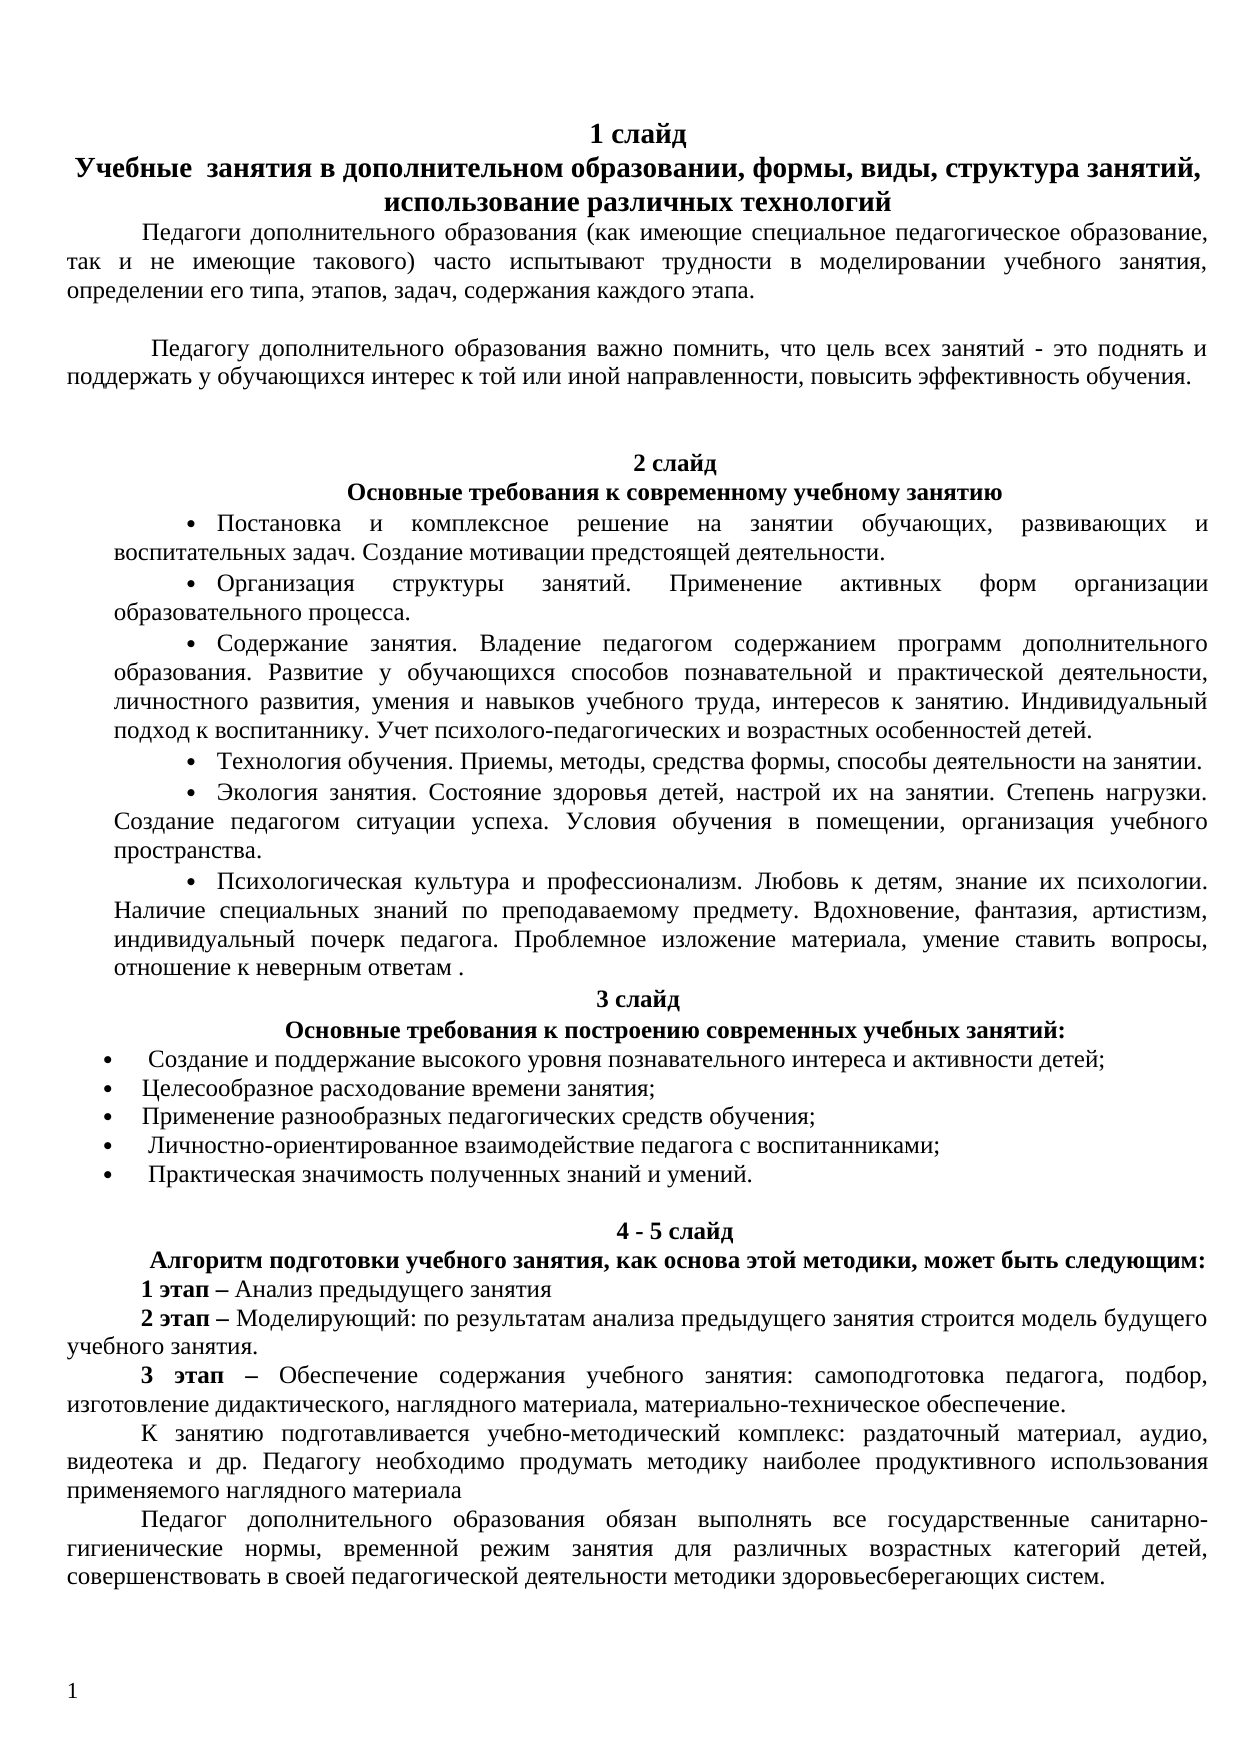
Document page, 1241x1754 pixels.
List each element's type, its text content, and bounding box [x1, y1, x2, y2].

list Практическая значимость полученных знаний и умений. [104, 1159, 1209, 1188]
list Целесообразное расходование времени занятия; [104, 1073, 1209, 1101]
list Организация структуры занятий. Применение активных форм организации образовательного процесса. [113, 568, 1209, 626]
text Учебные занятия в дополнительном образовании, формы, виды, структура занятий, использование различных технологий [67, 150, 1209, 217]
list Экология занятия. Состояние здоровья детей, настрой их на занятии. Степень нагрузки. Создание педагогом ситуации успеха. Условия обучения в помещении, организация учебного пространства. [113, 777, 1209, 864]
text Педагог дополнительного o6paзования обязан выполнять все государственные санитарно-гигиенические нормы, временной режим занятия для различных возрастных категорий детей, совершенствовать в своей педагогической деятельности методики здоровьесберегающих систем. [67, 1504, 1209, 1590]
list Основные требования к построению современных учебных занятий: [142, 1015, 1209, 1044]
text Педагогу дополнительного образования важно помнить, что цель всех занятий - это поднять и поддержать у обучающихся интерес к той или иной направленности, повысить эффективность обучения. [67, 333, 1209, 390]
list Психологическая культура и профессионализм. Любовь к детям, знание их психологии. Наличие специальных знаний по преподаваемому предмету. Вдохновение, фантазия, артистизм, индивидуальный почерк педагога. Проблемное изложение материала, умение ставить вопросы, отношение к неверным ответам . [113, 866, 1209, 981]
text 1 этап – Анализ предыдущего занятия [67, 1274, 1209, 1303]
text 2 этап – Моделирующий: по результатам анализа предыдущего занятия строится модель будущего учебного занятия. [67, 1303, 1209, 1360]
text 3 слайд [67, 984, 1209, 1013]
list Постановка и комплексное решение на занятии обучающих, развивающих и воспитательных задач. Создание мотивации предстоящей деятельности. [113, 508, 1209, 566]
text Педагоги дополнительного образования (как имеющие специальное педагогическое образование, так и не имеющие такового) часто испытывают трудности в моделировании учебного занятия, определении его типа, этапов, задач, содержания каждого этапа. [67, 217, 1209, 303]
list Личностно-ориентированное взаимодействие педагога с воспитанниками; [104, 1130, 1209, 1159]
text Алгоритм подготовки учебного занятия, как основа этой методики, может быть следующим: [67, 1245, 1209, 1274]
text 3 этап – Обеспечение содержания учебного занятия: самоподготовка педагога, подбор, изготовление дидактического, наглядного материала, материально-техническое обеспечение. [67, 1360, 1209, 1418]
list Технология обучения. Приемы, методы, средства формы, способы деятельности на занятии. [113, 746, 1209, 775]
text К занятию подготавливается учебно-методический комплекс: раздаточный материал, аудио, видеотека и др. Педагогу необходимо продумать методику наиболее продуктивного использования применяемого наглядного материала [67, 1418, 1209, 1504]
list Создание и поддержание высокого уровня познавательного интереса и активности детей; [104, 1044, 1209, 1073]
text 4 - 5 слайд [67, 1216, 1209, 1245]
text 2 слайд [67, 448, 1209, 477]
text 1 слайд [67, 117, 1209, 150]
list Применение разнообразных педагогических средств обучения; [104, 1101, 1209, 1130]
list Содержание занятия. Владение педагогом содержанием программ дополнительного образования. Развитие у обучающихся способов познавательной и практической деятельности, личностного развития, умения и навыков учебного труда, интересов к занятию. Индивидуальный подход к воспитаннику. Учет психолого-педагогических и возрастных особенностей детей. [113, 628, 1209, 743]
text Основные требования к современному учебному занятию [67, 477, 1209, 506]
